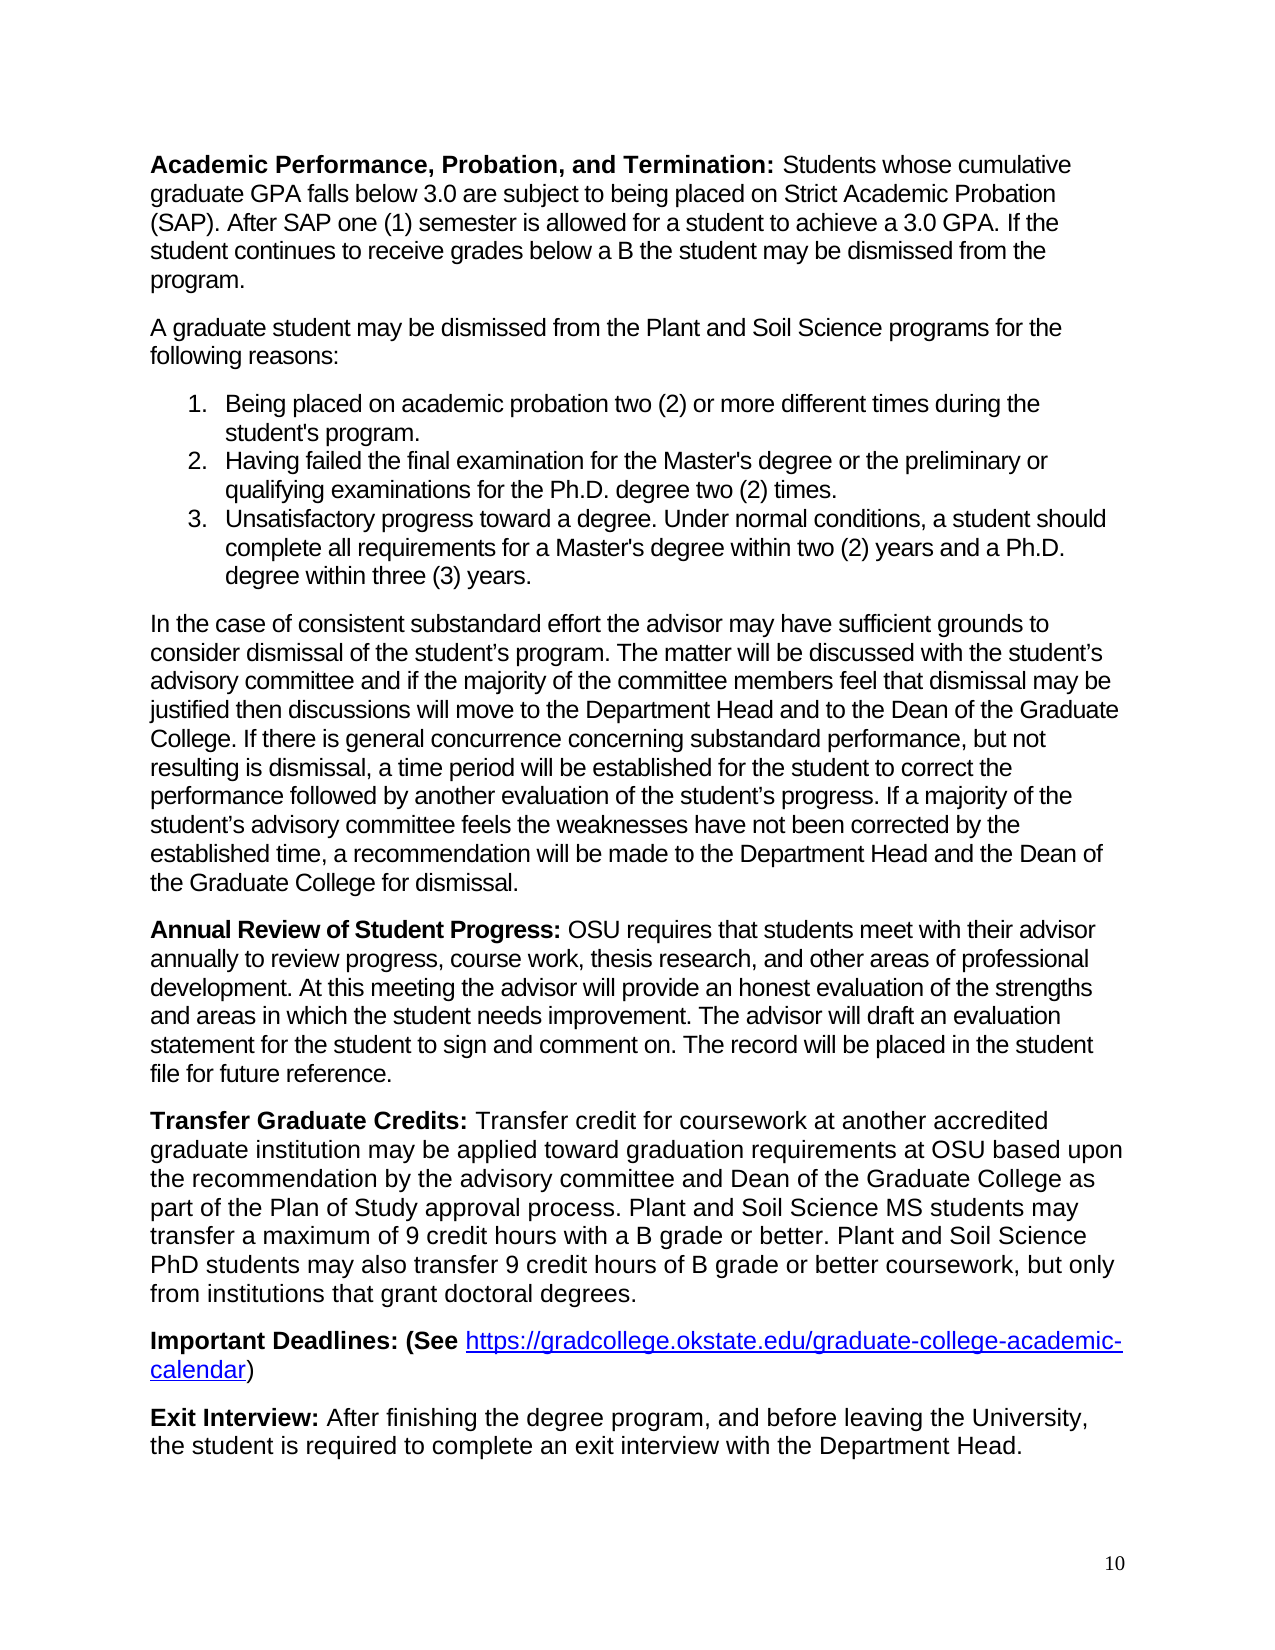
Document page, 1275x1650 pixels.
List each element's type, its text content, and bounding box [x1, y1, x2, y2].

list Having failed the final examination for the Master's degree or the preliminary or qualifying examinations for the Ph.D. degree two (2) times. [187, 446, 1125, 504]
list Unsatisfactory progress toward a degree. Under normal conditions, a student should complete all requirements for a Master's degree within two (2) years and a Ph.D. degree within three (3) years. [187, 504, 1125, 590]
text Transfer Graduate Credits: Transfer credit for coursework at another accredited graduate institution may be applied toward graduation requirements at OSU based upon the recommendation by the advisory committee and Dean of the Graduate College as part of the Plan of Study approval process. Plant and Soil Science MS students may transfer a maximum of 9 credit hours with a B grade or better. Plant and Soil Science PhD students may also transfer 9 credit hours of B grade or better coursework, but only from institutions that grant doctoral degrees. [150, 1106, 1125, 1307]
text Important Deadlines: (See https://gradcollege.okstate.edu/graduate-college-academic-calendar) [150, 1326, 1125, 1384]
text A graduate student may be dismissed from the Plant and Soil Science programs for the following reasons: [150, 312, 1125, 370]
list Being placed on academic probation two (2) or more different times during the student's program. [187, 389, 1125, 446]
text Annual Review of Student Progress: OSU requires that students meet with their advisor annually to review progress, course work, thesis research, and other areas of professional development. At this meeting the advisor will provide an honest evaluation of the strengths and areas in which the student needs improvement. The advisor will draft an evaluation statement for the student to sign and comment on. The record will be placed in the student file for future reference. [150, 915, 1125, 1087]
text In the case of consistent substandard effort the advisor may have sufficient grounds to consider dismissal of the student’s program. The matter will be discussed with the student’s advisory committee and if the majority of the committee members feel that dismissal may be justified then discussions will move to the Department Head and to the Dean of the Graduate College. If there is general concurrence concerning substandard performance, but not resulting is dismissal, a time period will be established for the student to correct the performance followed by another evaluation of the student’s progress. If a majority of the student’s advisory committee feels the weaknesses have not been corrected by the established time, a recommendation will be made to the Department Head and the Dean of the Graduate College for dismissal. [150, 609, 1125, 896]
text Academic Performance, Probation, and Termination: Students whose cumulative graduate GPA falls below 3.0 are subject to being placed on Strict Academic Probation (SAP). After SAP one (1) semester is allowed for a student to achieve a 3.0 GPA. If the student continues to receive grades below a B the student may be dismissed from the program. [150, 150, 1125, 294]
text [150, 1402, 1125, 1460]
